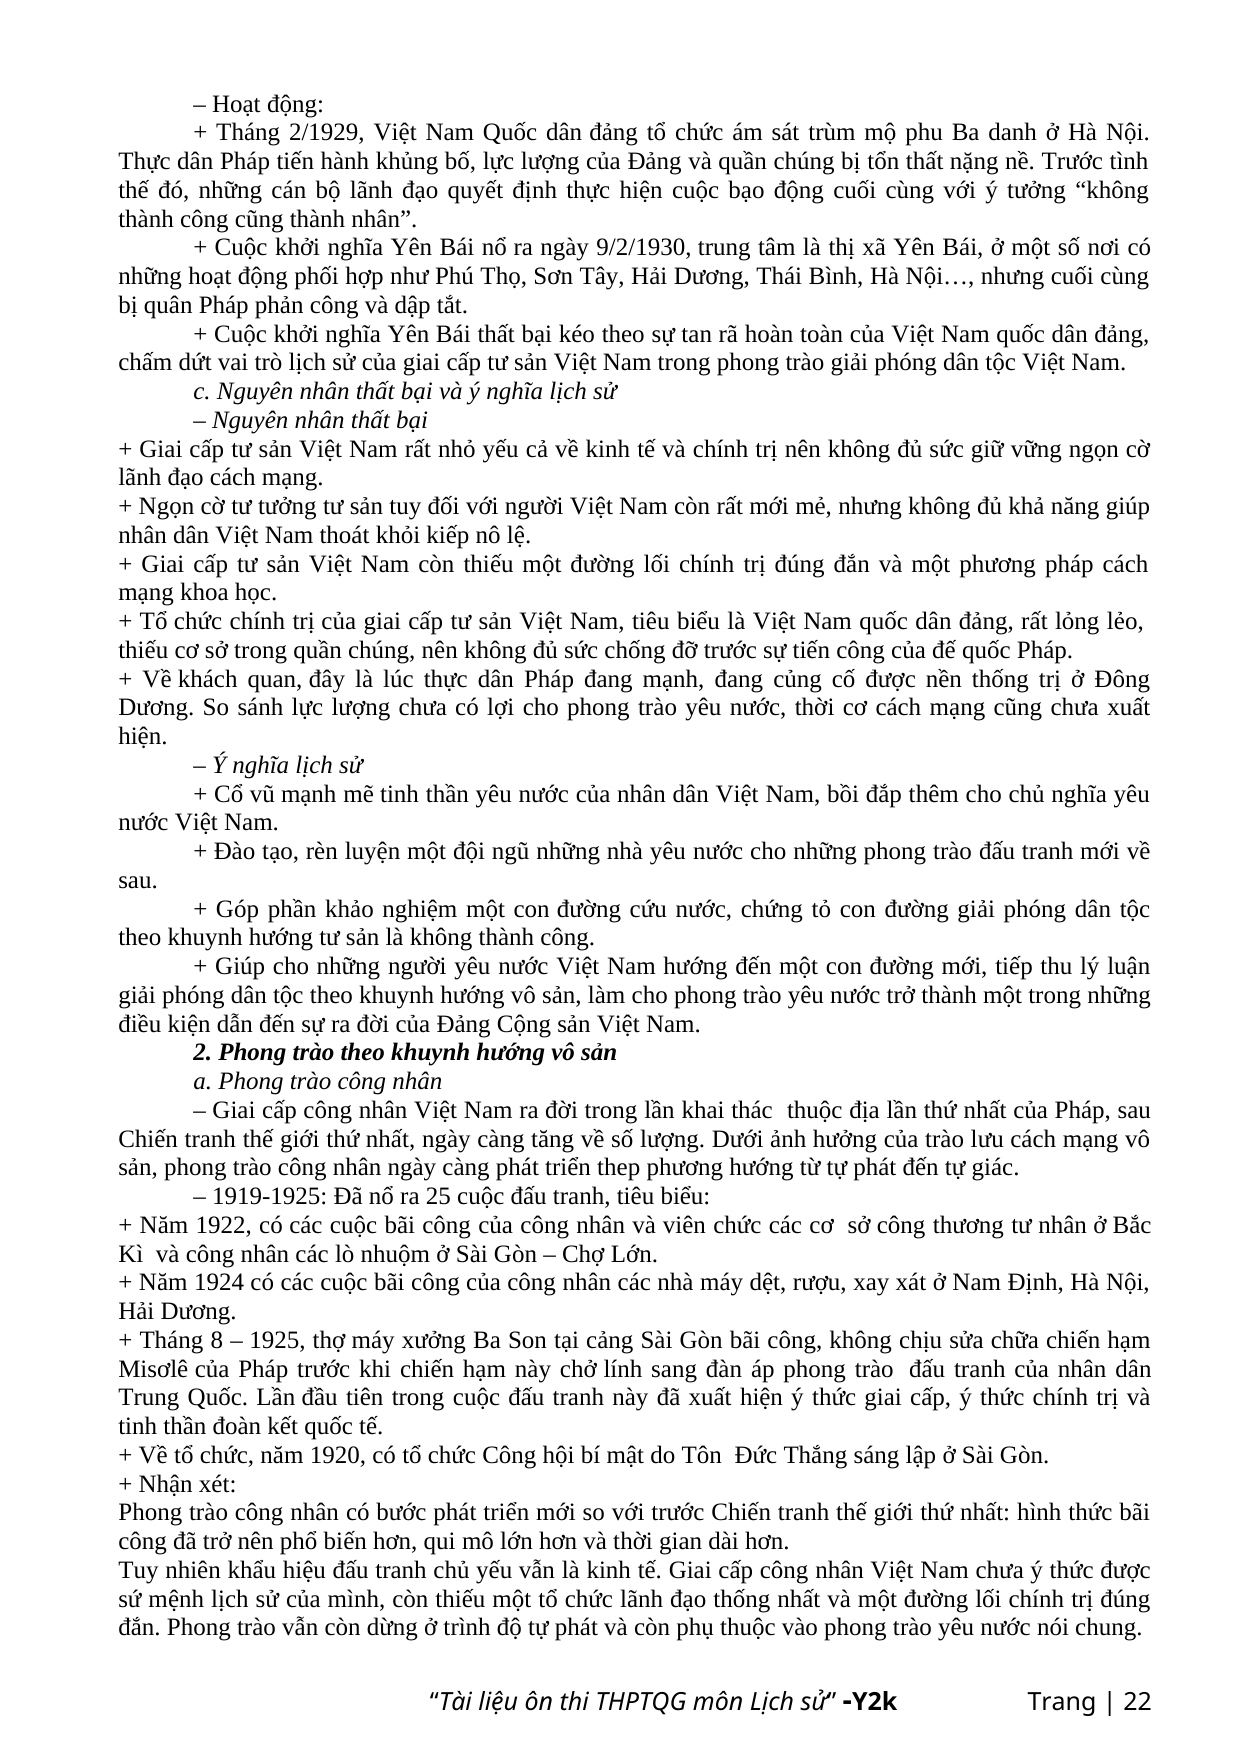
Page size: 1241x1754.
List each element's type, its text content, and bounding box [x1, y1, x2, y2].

text + Năm 1922, có các cuộc bãi công của công nhân và viên chức các cơ sở công thương tư nhân ở Bắc Kì và công nhân các lò nhuộm ở Sài Gòn – Chợ Lớn. [118, 1210, 1152, 1267]
text + Giúp cho những người yêu nước Việt Nam hướng đến một con đường mới, tiếp thu lý luận giải phóng dân tộc theo khuynh hướng vô sản, làm cho phong trào yêu nước trở thành một trong những điều kiện dẫn đến sự ra đời của Đảng Cộng sản Việt Nam. [118, 951, 1152, 1037]
text a. Phong trào công nhân [118, 1066, 1152, 1095]
text + Ngọn cờ tư tưởng tư sản tuy đối với người Việt Nam còn rất mới mẻ, nhưng không đủ khả năng giúp nhân dân Việt Nam thoát khỏi kiếp nô lệ. [118, 491, 1152, 549]
text – Ý nghĩa lịch sử [118, 750, 1152, 779]
text – Nguyên nhân thất bại [118, 405, 1152, 434]
text – 1919-1925: Đã nổ ra 25 cuộc đấu tranh, tiêu biểu: [118, 1181, 1152, 1210]
text + Tháng 8 – 1925, thợ máy xưởng Ba Son tại cảng Sài Gòn bãi công, không chịu sửa chữa chiến hạm Misơlê của Pháp trước khi chiến hạm này chở lính sang đàn áp phong trào đấu tranh của nhân dân Trung Quốc. Lần đầu tiên trong cuộc đấu tranh này đã xuất hiện ý thức giai cấp, ý thức chính trị và tinh thần đoàn kết quốc tế. [118, 1325, 1152, 1440]
text Tuy nhiên khẩu hiệu đấu tranh chủ yếu vẫn là kinh tế. Giai cấp công nhân Việt Nam chưa ý thức được sứ mệnh lịch sử của mình, còn thiếu một tổ chức lãnh đạo thống nhất và một đường lối chính trị đúng đắn. Phong trào vẫn còn dừng ở trình độ tự phát và còn phụ thuộc vào phong trào yêu nước nói chung. [118, 1555, 1152, 1641]
text + Giai cấp tư sản Việt Nam còn thiếu một đường lối chính trị đúng đắn và một phương pháp cách mạng khoa học. [118, 549, 1152, 606]
text + Nhận xét: [118, 1469, 1152, 1497]
text Phong trào công nhân có bước phát triển mới so với trước Chiến tranh thế giới thứ nhất: hình thức bãi công đã trở nên phổ biến hơn, qui mô lớn hơn và thời gian dài hơn. [118, 1497, 1152, 1555]
text + Năm 1924 có các cuộc bãi công của công nhân các nhà máy dệt, rượu, xay xát ở Nam Định, Hà Nội, Hải Dương. [118, 1267, 1152, 1325]
text – Hoạt động: [118, 89, 1152, 117]
text + Cuộc khởi nghĩa Yên Bái thất bại kéo theo sự tan rã hoàn toàn của Việt Nam quốc dân đảng, chấm dứt vai trò lịch sử của giai cấp tư sản Việt Nam trong phong trào giải phóng dân tộc Việt Nam. [118, 319, 1152, 376]
text c. Nguyên nhân thất bại và ý nghĩa lịch sử [118, 376, 1152, 405]
text + Cổ vũ mạnh mẽ tinh thần yêu nước của nhân dân Việt Nam, bồi đắp thêm cho chủ nghĩa yêu nước Việt Nam. [118, 779, 1152, 836]
text + Góp phần khảo nghiệm một con đường cứu nước, chứng tỏ con đường giải phóng dân tộc theo khuynh hướng tư sản là không thành công. [118, 894, 1152, 951]
text + Đào tạo, rèn luyện một đội ngũ những nhà yêu nước cho những phong trào đấu tranh mới về sau. [118, 836, 1152, 894]
text – Giai cấp công nhân Việt Nam ra đời trong lần khai thác thuộc địa lần thứ nhất của Pháp, sau Chiến tranh thế giới thứ nhất, ngày càng tăng về số lượng. Dưới ảnh hưởng của trào lưu cách mạng vô sản, phong trào công nhân ngày càng phát triển thep phương hướng từ tự phát đến tự giác. [118, 1095, 1152, 1181]
text + Về tổ chức, năm 1920, có tổ chức Công hội bí mật do Tôn Đức Thắng sáng lập ở Sài Gòn. [118, 1440, 1152, 1469]
text + Cuộc khởi nghĩa Yên Bái nổ ra ngày 9/2/1930, trung tâm là thị xã Yên Bái, ở một số nơi có những hoạt động phối hợp như Phú Thọ, Sơn Tây, Hải Dương, Thái Bình, Hà Nội…, nhưng cuối cùng bị quân Pháp phản công và dập tắt. [118, 232, 1152, 319]
text + Về khách quan, đây là lúc thực dân Pháp đang mạnh, đang củng cố được nền thống trị ở Đông Dương. So sánh lực lượng chưa có lợi cho phong trào yêu nước, thời cơ cách mạng cũng chưa xuất hiện. [118, 664, 1152, 750]
text 2. Phong trào theo khuynh hướng vô sản [118, 1037, 1152, 1066]
text + Tháng 2/1929, Việt Nam Quốc dân đảng tổ chức ám sát trùm mộ phu Ba danh ở Hà Nội. Thực dân Pháp tiến hành khủng bố, lực lượng của Đảng và quần chúng bị tổn thất nặng nề. Trước tình thế đó, những cán bộ lãnh đạo quyết định thực hiện cuộc bạo động cuối cùng với ý tưởng “không thành công cũng thành nhân”. [118, 117, 1152, 232]
text + Tổ chức chính trị của giai cấp tư sản Việt Nam, tiêu biểu là Việt Nam quốc dân đảng, rất lỏng lẻo, thiếu cơ sở trong quần chúng, nên không đủ sức chống đỡ trước sự tiến công của đế quốc Pháp. [118, 606, 1152, 664]
text + Giai cấp tư sản Việt Nam rất nhỏ yếu cả về kinh tế và chính trị nên không đủ sức giữ vững ngọn cờ lãnh đạo cách mạng. [118, 434, 1152, 491]
